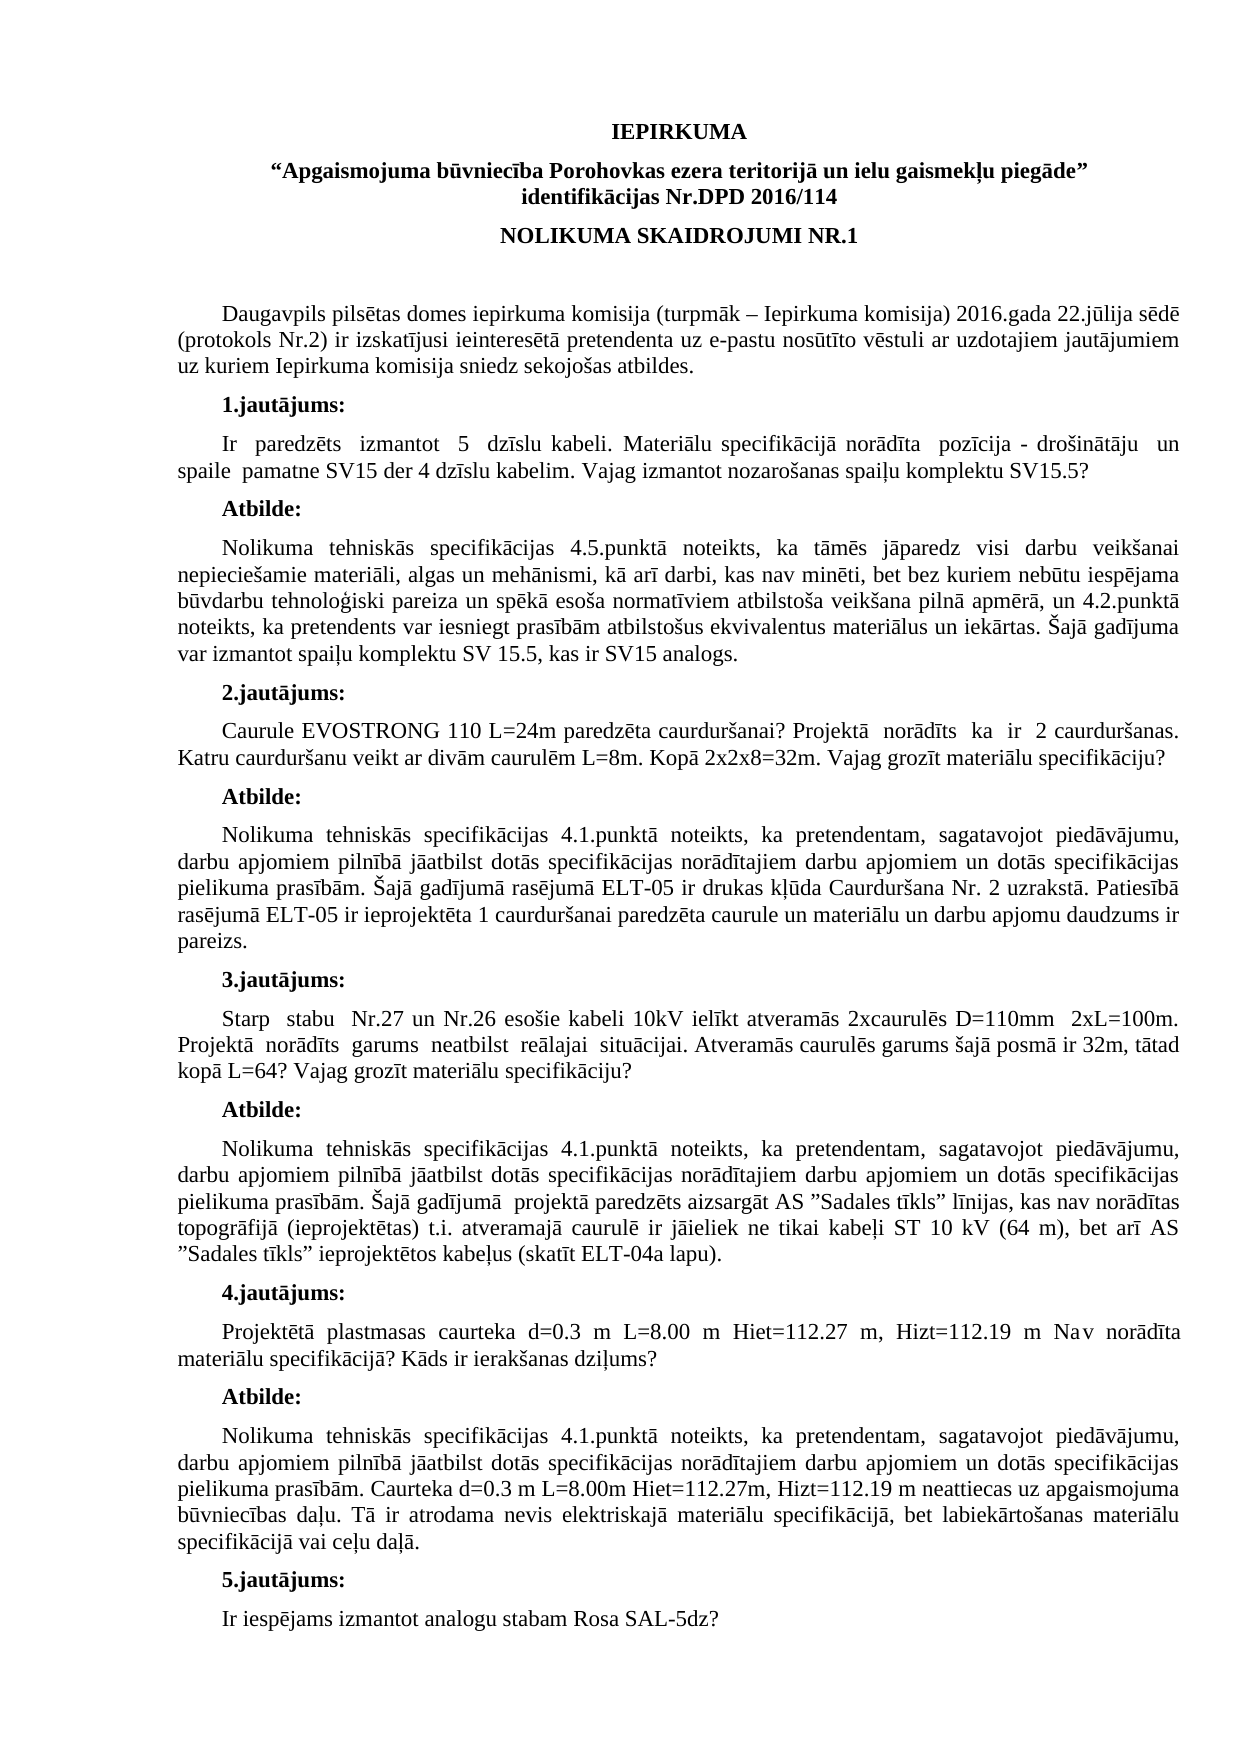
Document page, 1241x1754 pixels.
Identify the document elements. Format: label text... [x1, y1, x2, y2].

text Ir paredzēts izmantot 5 dzīslu kabeli. Materiālu specifikācijā norādīta pozīcija - drošinātāju un spaile pamatne SV15 der 4 dzīslu kabelim. Vajag izmantot nozarošanas spaiļu komplektu SV15.5? [177, 430, 1181, 483]
text Atbilde: [177, 1096, 1181, 1123]
text Atbilde: [177, 783, 1181, 809]
text NOLIKUMA SKAIDROJUMI NR.1 [177, 222, 1181, 248]
text 1.jautājums: [177, 391, 1181, 418]
text 3.jautājums: [177, 966, 1181, 992]
text Nolikuma tehniskās specifikācijas 4.1.punktā noteikts, ka pretendentam, sagatavojot piedāvājumu, darbu apjomiem pilnībā jāatbilst dotās specifikācijas norādītajiem darbu apjomiem un dotās specifikācijas pielikuma prasībām. Šajā gadījumā projektā paredzēts aizsargāt AS ”Sadales tīkls” līnijas, kas nav norādītas topogrāfijā (ieprojektētas) t.i. atveramajā caurulē ir jāieliek ne tikai kabeļi ST 10 kV (64 m), bet arī AS ”Sadales tīkls” ieprojektētos kabeļus (skatīt ELT-04a lapu). [177, 1135, 1181, 1267]
text 5.jautājums: [177, 1567, 1181, 1593]
text Starp stabu Nr.27 un Nr.26 esošie kabeli 10kV ielīkt atveramās 2xcaurulēs D=110mm 2xL=100m. Projektā norādīts garums neatbilst reālajai situācijai. Atveramās caurulēs garums šajā posmā ir 32m, tātad kopā L=64? Vajag grozīt materiālu specifikāciju? [177, 1005, 1181, 1084]
text 2.jautājums: [177, 679, 1181, 705]
text Ir iespējams izmantot analogu stabam Rosa SAL-5dz? [177, 1605, 1181, 1632]
text Caurule EVOSTRONG 110 L=24m paredzēta caurduršanai? Projektā norādīts ka ir 2 caurduršanas. Katru caurduršanu veikt ar divām caurulēm L=8m. Kopā 2x2x8=32m. Vajag grozīt materiālu specifikāciju? [177, 717, 1181, 770]
text Projektētā plastmasas caurteka d=0.3 m L=8.00 m Hiet=112.27 m, Hizt=112.19 m Nav norādīta materiālu specifikācijā? Kāds ir ierakšanas dziļums? [177, 1318, 1181, 1371]
text IEPIRKUMA [177, 118, 1181, 144]
text Nolikuma tehniskās specifikācijas 4.1.punktā noteikts, ka pretendentam, sagatavojot piedāvājumu, darbu apjomiem pilnībā jāatbilst dotās specifikācijas norādītajiem darbu apjomiem un dotās specifikācijas pielikuma prasībām. Caurteka d=0.3 m L=8.00m Hiet=112.27m, Hizt=112.19 m neattiecas uz apgaismojuma būvniecības daļu. Tā ir atrodama nevis elektriskajā materiālu specifikācijā, bet labiekārtošanas materiālu specifikācijā vai ceļu daļā. [177, 1422, 1181, 1554]
text Atbilde: [177, 1383, 1181, 1410]
text 4.jautājums: [177, 1279, 1181, 1306]
text Nolikuma tehniskās specifikācijas 4.5.punktā noteikts, ka tāmēs jāparedz visi darbu veikšanai nepieciešamie materiāli, algas un mehānismi, kā arī darbi, kas nav minēti, bet bez kuriem nebūtu iespējama būvdarbu tehnoloģiski pareiza un spēkā esoša normatīviem atbilstoša veikšana pilnā apmērā, un 4.2.punktā noteikts, ka pretendents var iesniegt prasībām atbilstošus ekvivalentus materiālus un iekārtas. Šajā gadījuma var izmantot spaiļu komplektu SV 15.5, kas ir SV15 analogs. [177, 534, 1181, 666]
text Nolikuma tehniskās specifikācijas 4.1.punktā noteikts, ka pretendentam, sagatavojot piedāvājumu, darbu apjomiem pilnībā jāatbilst dotās specifikācijas norādītajiem darbu apjomiem un dotās specifikācijas pielikuma prasībām. Šajā gadījumā rasējumā ELT-05 ir drukas kļūda Caurduršana Nr. 2 uzrakstā. Patiesībā rasējumā ELT-05 ir ieprojektēta 1 caurduršanai paredzēta caurule un materiālu un darbu apjomu daudzums ir pareizs. [177, 822, 1181, 953]
text identifikācijas Nr.DPD 2016/114 [177, 183, 1181, 210]
text “Apgaismojuma būvniecība Porohovkas ezera teritorijā un ielu gaismekļu piegāde” [177, 157, 1181, 183]
text Atbilde: [177, 496, 1181, 522]
text Daugavpils pilsētas domes iepirkuma komisija (turpmāk – Iepirkuma komisija) 2016.gada 22.jūlija sēdē (protokols Nr.2) ir izskatījusi ieinteresētā pretendenta uz e-pastu nosūtīto vēstuli ar uzdotajiem jautājumiem uz kuriem Iepirkuma komisija sniedz sekojošas atbildes. [177, 300, 1181, 379]
